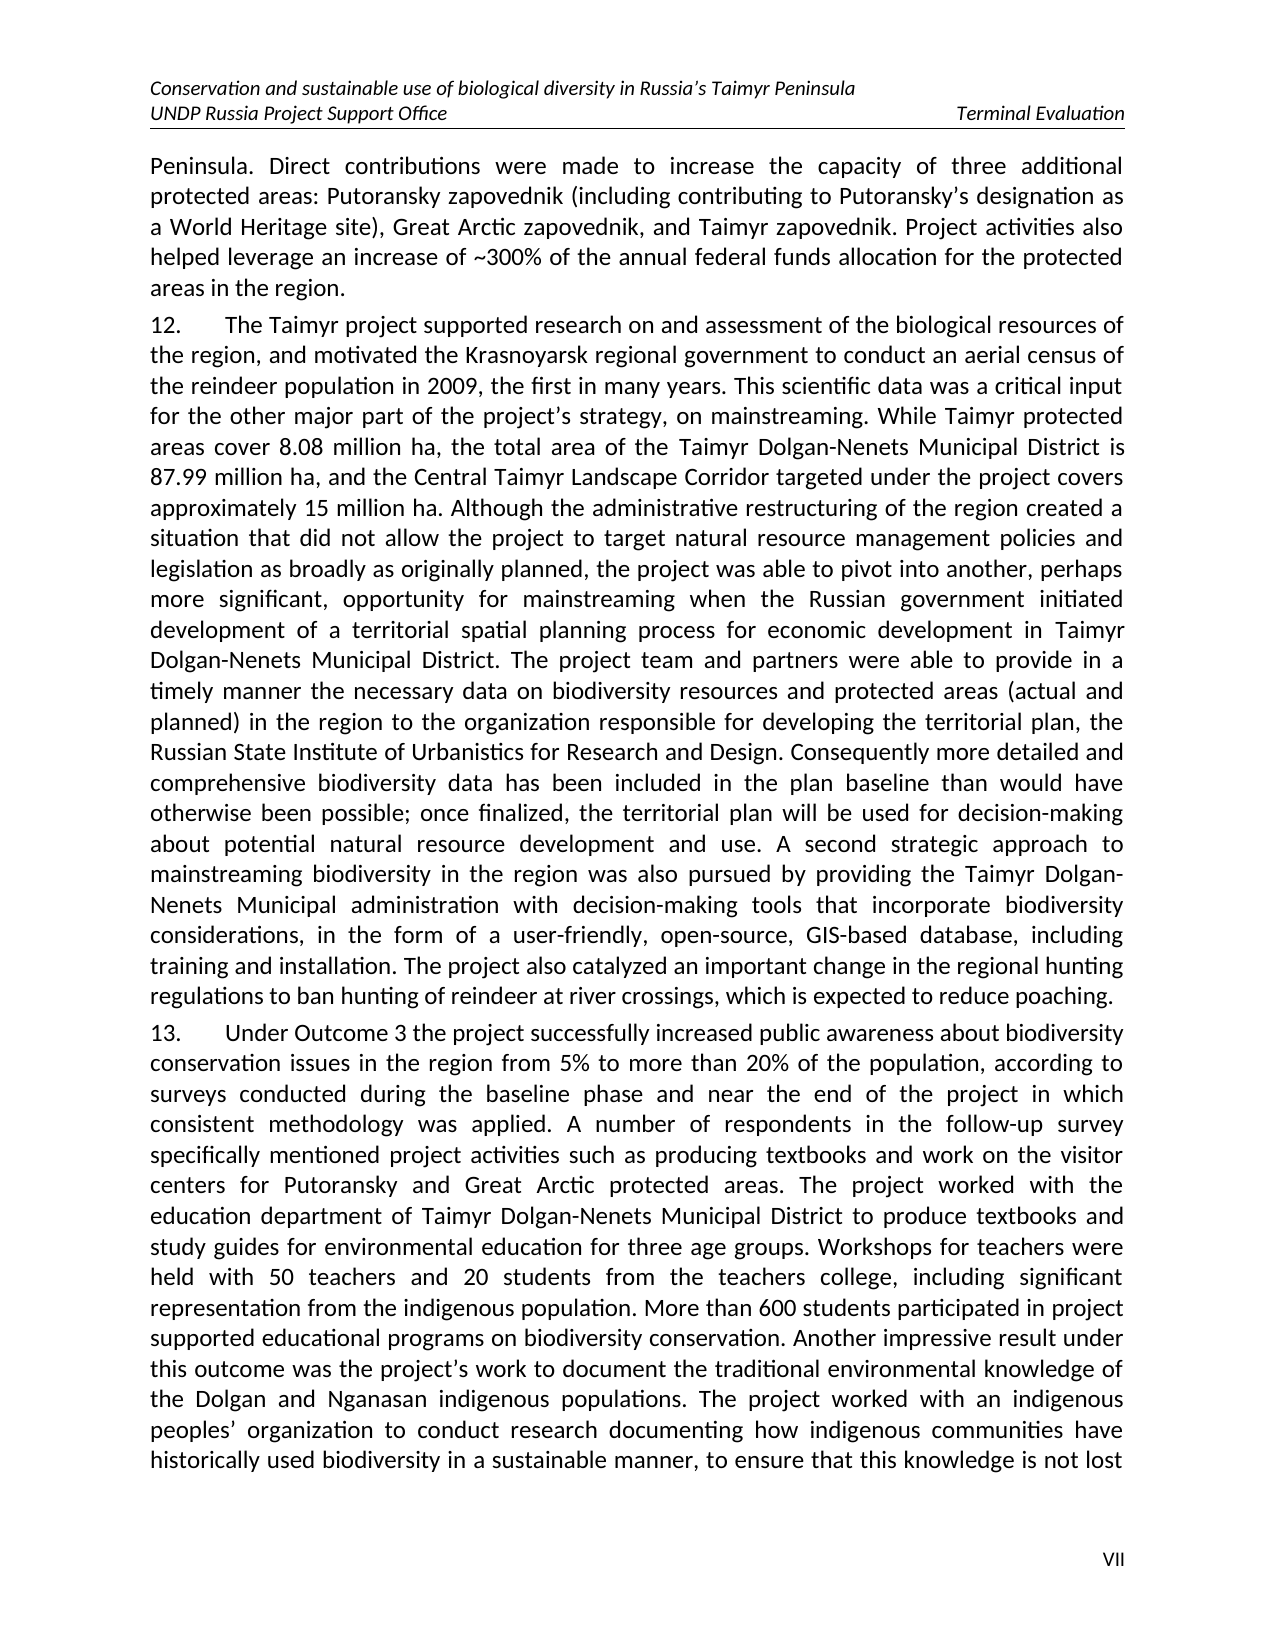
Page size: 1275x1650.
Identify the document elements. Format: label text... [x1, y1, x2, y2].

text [150, 1017, 1125, 1475]
text The Taimyr project supported research on and assessment of the biological resources of the region, and motivated the Krasnoyarsk regional government to conduct an aerial census of the reindeer population in 2009, the first in many years. This scientific data was a critical input for the other major part of the project’s strategy, on mainstreaming. While Taimyr protected areas cover 8.08 million ha, the total area of the Taimyr Dolgan-Nenets Municipal District is 87.99 million ha, and the Central Taimyr Landscape Corridor targeted under the project covers approximately 15 million ha. Although the administrative restructuring of the region created a situation that did not allow the project to target natural resource management policies and legislation as broadly as originally planned, the project was able to pivot into another, perhaps more significant, opportunity for mainstreaming when the Russian government initiated development of a territorial spatial planning process for economic development in Taimyr Dolgan-Nenets Municipal District. The project team and partners were able to provide in a timely manner the necessary data on biodiversity resources and protected areas (actual and planned) in the region to the organization responsible for developing the territorial plan, the Russian State Institute of Urbanistics for Research and Design. Consequently more detailed and comprehensive biodiversity data has been included in the plan baseline than would have otherwise been possible; once finalized, the territorial plan will be used for decision-making about potential natural resource development and use. A second strategic approach to mainstreaming biodiversity in the region was also pursued by providing the Taimyr Dolgan-Nenets Municipal administration with decision-making tools that incorporate biodiversity considerations, in the form of a user-friendly, open-source, GIS-based database, including training and installation. The project also catalyzed an important change in the regional hunting regulations to ban hunting of reindeer at river crossings, which is expected to reduce poaching. [150, 309, 1125, 1011]
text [150, 150, 1125, 303]
